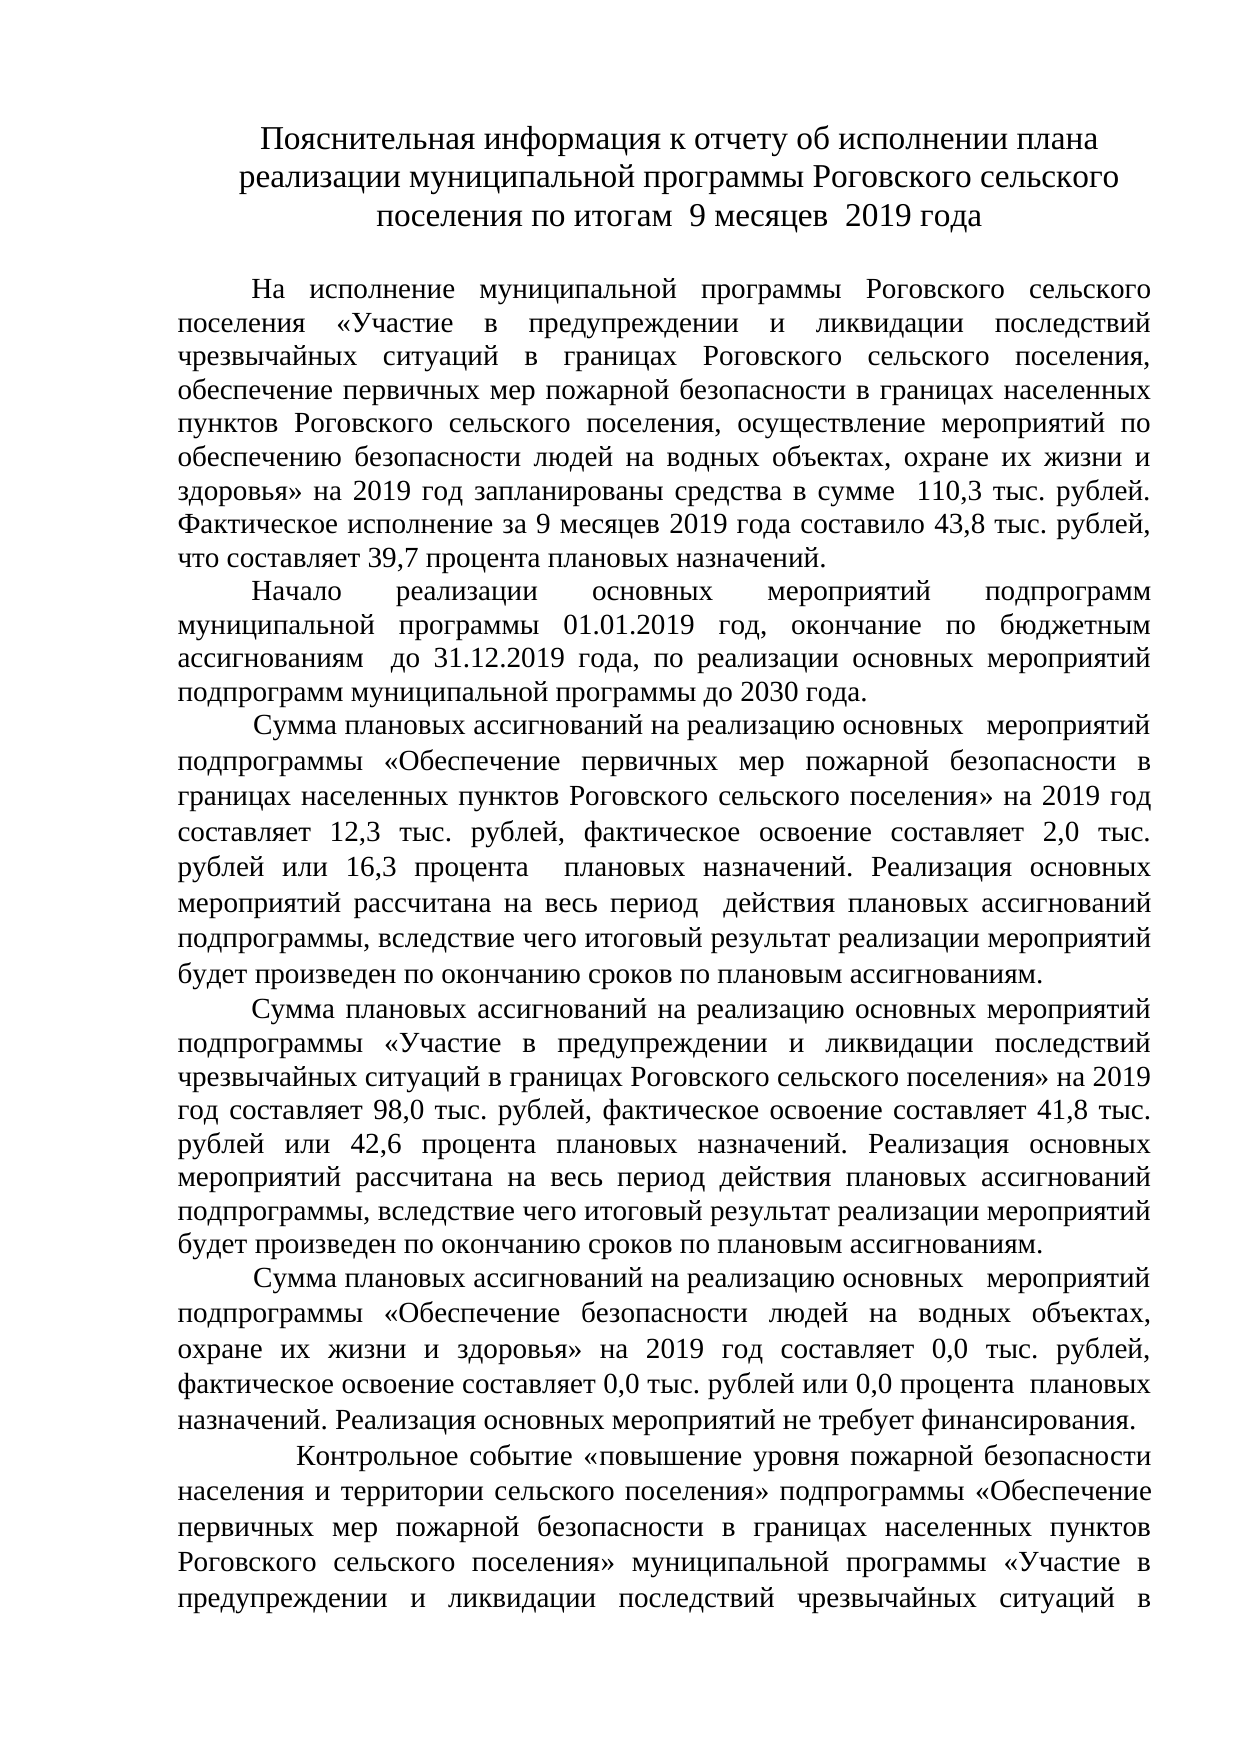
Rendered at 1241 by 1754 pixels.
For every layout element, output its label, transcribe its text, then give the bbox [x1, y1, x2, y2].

text Сумма плановых ассигнований на реализацию основных мероприятий подпрограммы «Участие в предупреждении и ликвидации последствий чрезвычайных ситуаций в границах Роговского сельского поселения» на 2019 год составляет 98,0 тыс. рублей, фактическое освоение составляет 41,8 тыс. рублей или 42,6 процента плановых назначений. Реализация основных мероприятий рассчитана на весь период действия плановых ассигнований подпрограммы, вследствие чего итоговый результат реализации мероприятий будет произведен по окончанию сроков по плановым ассигнованиям. [177, 992, 1152, 1260]
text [177, 1438, 1152, 1613]
text Сумма плановых ассигнований на реализацию основных мероприятий подпрограммы «Обеспечение безопасности людей на водных объектах, охране их жизни и здоровья» на 2019 год составляет 0,0 тыс. рублей, фактическое освоение составляет 0,0 тыс. рублей или 0,0 процента плановых назначений. Реализация основных мероприятий не требует финансирования. [177, 1260, 1152, 1436]
text Начало реализации основных мероприятий подпрограмм муниципальной программы 01.01.2019 год, окончание по бюджетным ассигнованиям до 31.12.2019 года, по реализации основных мероприятий подпрограмм муниципальной программы до 2030 года. [177, 573, 1152, 707]
text На исполнение муниципальной программы Роговского сельского поселения «Участие в предупреждении и ликвидации последствий чрезвычайных ситуаций в границах Роговского сельского поселения, обеспечение первичных мер пожарной безопасности в границах населенных пунктов Роговского сельского поселения, осуществление мероприятий по обеспечению безопасности людей на водных объектах, охране их жизни и здоровья» на 2019 год запланированы средства в сумме 110,3 тыс. рублей. Фактическое исполнение за 9 месяцев 2019 года составило 43,8 тыс. рублей, что составляет 39,7 процента плановых назначений. [177, 271, 1152, 573]
text Пояснительная информация к отчету об исполнении плана реализации муниципальной программы Роговского сельского поселения по итогам 9 месяцев 2019 года [177, 118, 1181, 233]
text Сумма плановых ассигнований на реализацию основных мероприятий подпрограммы «Обеспечение первичных мер пожарной безопасности в границах населенных пунктов Роговского сельского поселения» на 2019 год составляет 12,3 тыс. рублей, фактическое освоение составляет 2,0 тыс. рублей или 16,3 процента плановых назначений. Реализация основных мероприятий рассчитана на весь период действия плановых ассигнований подпрограммы, вследствие чего итоговый результат реализации мероприятий будет произведен по окончанию сроков по плановым ассигнованиям. [177, 707, 1152, 990]
